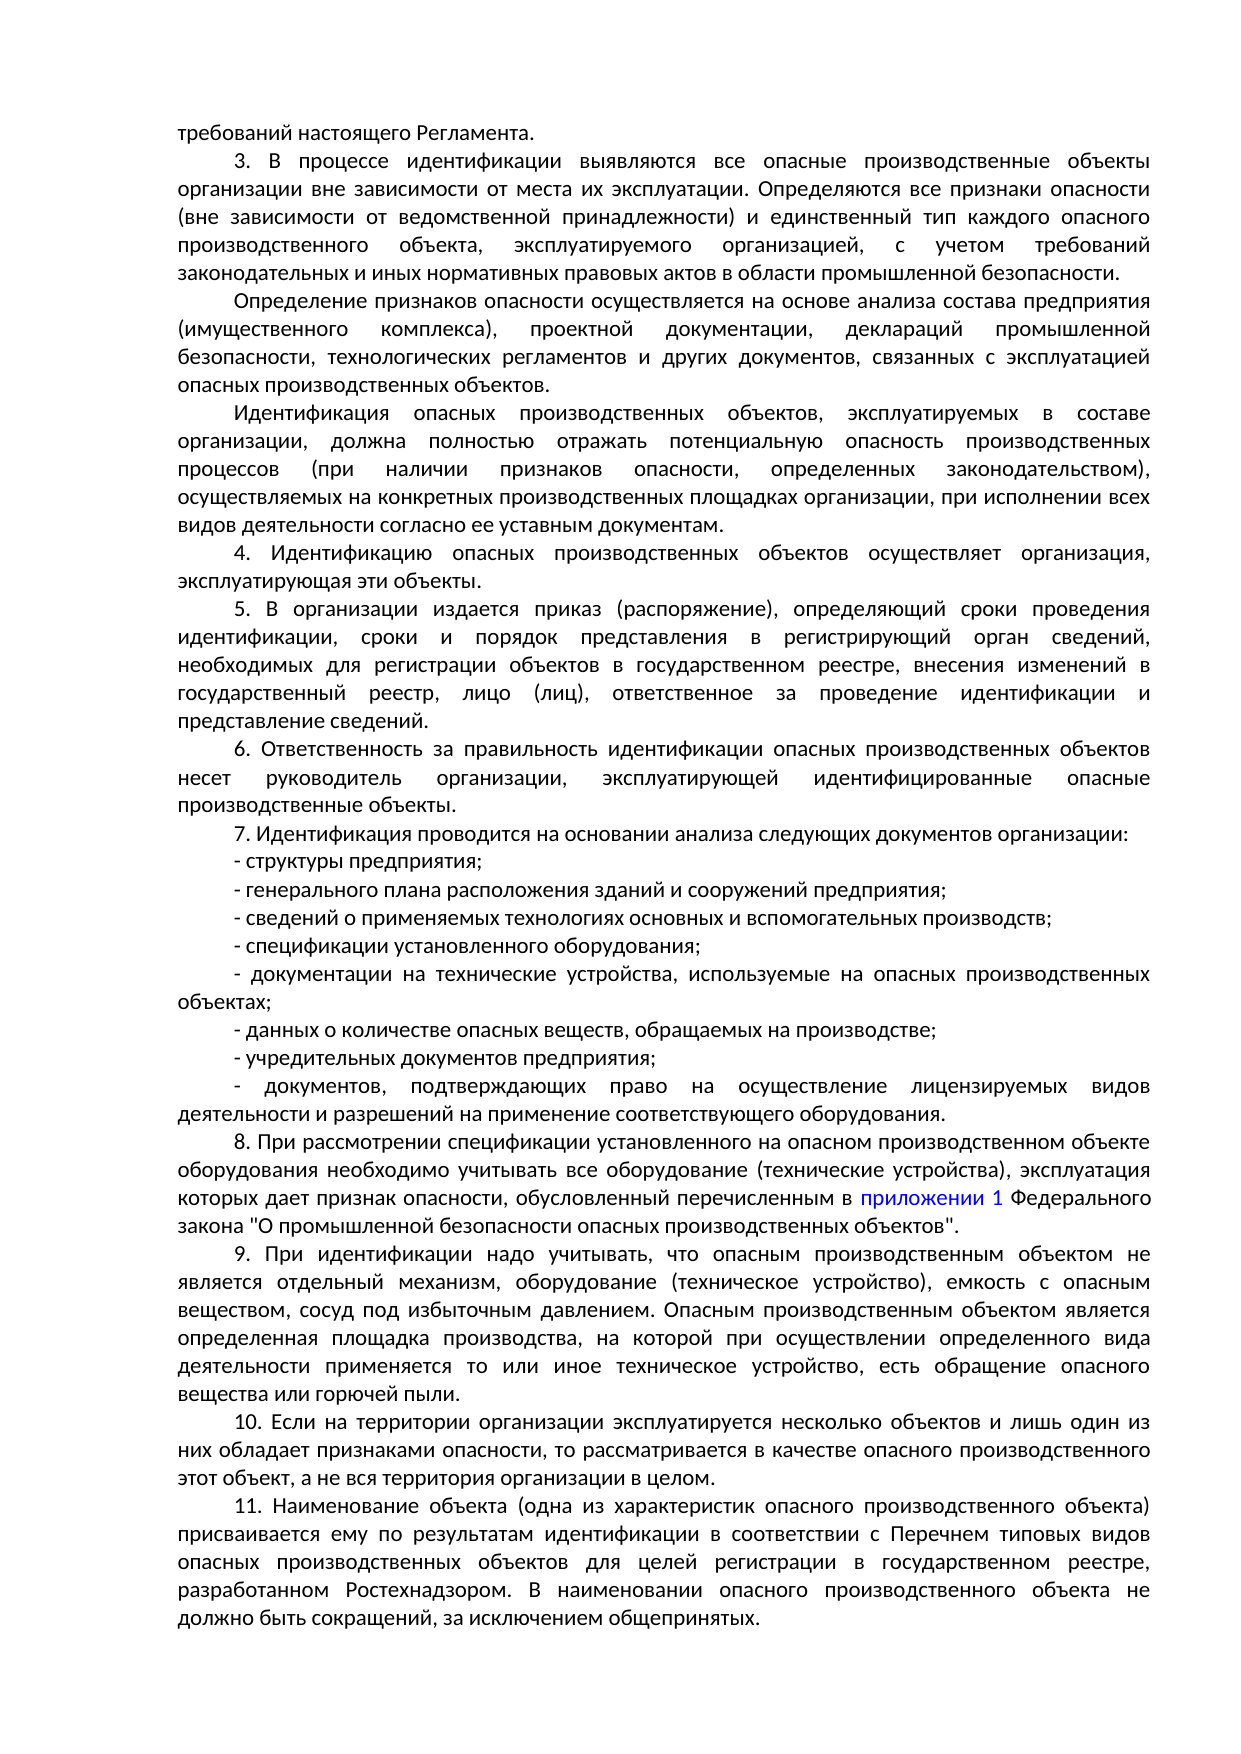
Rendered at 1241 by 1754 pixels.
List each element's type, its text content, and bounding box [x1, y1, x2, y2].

text - спецификации установленного оборудования; [177, 931, 1152, 959]
text - генерального плана расположения зданий и сооружений предприятия; [177, 875, 1152, 903]
text 10. Если на территории организации эксплуатируется несколько объектов и лишь один из них обладает признаками опасности, то рассматривается в качестве опасного производственного этот объект, а не вся территория организации в целом. [177, 1407, 1152, 1491]
text 4. Идентификацию опасных производственных объектов осуществляет организация, эксплуатирующая эти объекты. [177, 538, 1152, 594]
text 3. В процессе идентификации выявляются все опасные производственные объекты организации вне зависимости от места их эксплуатации. Определяются все признаки опасности (вне зависимости от ведомственной принадлежности) и единственный тип каждого опасного производственного объекта, эксплуатируемого организацией, с учетом требований законодательных и иных нормативных правовых актов в области промышленной безопасности. [177, 146, 1152, 286]
text - сведений о применяемых технологиях основных и вспомогательных производств; [177, 903, 1152, 931]
text 11. Наименование объекта (одна из характеристик опасного производственного объекта) присваивается ему по результатам идентификации в соответствии с Перечнем типовых видов опасных производственных объектов для целей регистрации в государственном реестре, разработанном Ростехнадзором. В наименовании опасного производственного объекта не должно быть сокращений, за исключением общепринятых. [177, 1491, 1152, 1631]
text - учредительных документов предприятия; [177, 1043, 1152, 1071]
text 6. Ответственность за правильность идентификации опасных производственных объектов несет руководитель организации, эксплуатирующей идентифицированные опасные производственные объекты. [177, 734, 1152, 819]
text Определение признаков опасности осуществляется на основе анализа состава предприятия (имущественного комплекса), проектной документации, деклараций промышленной безопасности, технологических регламентов и других документов, связанных с эксплуатацией опасных производственных объектов. [177, 286, 1152, 398]
text - структуры предприятия; [177, 847, 1152, 875]
text - документации на технические устройства, используемые на опасных производственных объектах; [177, 959, 1152, 1015]
text - документов, подтверждающих право на осуществление лицензируемых видов деятельности и разрешений на применение соответствующего оборудования. [177, 1071, 1152, 1127]
text Идентификация опасных производственных объектов, эксплуатируемых в составе организации, должна полностью отражать потенциальную опасность производственных процессов (при наличии признаков опасности, определенных законодательством), осуществляемых на конкретных производственных площадках организации, при исполнении всех видов деятельности согласно ее уставным документам. [177, 398, 1152, 538]
text 8. При рассмотрении спецификации установленного на опасном производственном объекте оборудования необходимо учитывать все оборудование (технические устройства), эксплуатация которых дает признак опасности, обусловленный перечисленным в приложении 1 Федерального закона "О промышленной безопасности опасных производственных объектов". [177, 1127, 1152, 1239]
text 9. При идентификации надо учитывать, что опасным производственным объектом не является отдельный механизм, оборудование (техническое устройство), емкость с опасным веществом, сосуд под избыточным давлением. Опасным производственным объектом является определенная площадка производства, на которой при осуществлении определенного вида деятельности применяется то или иное техническое устройство, есть обращение опасного вещества или горючей пыли. [177, 1239, 1152, 1407]
text 5. В организации издается приказ (распоряжение), определяющий сроки проведения идентификации, сроки и порядок представления в регистрирующий орган сведений, необходимых для регистрации объектов в государственном реестре, внесения изменений в государственный реестр, лицо (лиц), ответственное за проведение идентификации и представление сведений. [177, 594, 1152, 734]
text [177, 118, 1152, 146]
text 7. Идентификация проводится на основании анализа следующих документов организации: [177, 819, 1152, 847]
text - данных о количестве опасных веществ, обращаемых на производстве; [177, 1015, 1152, 1043]
